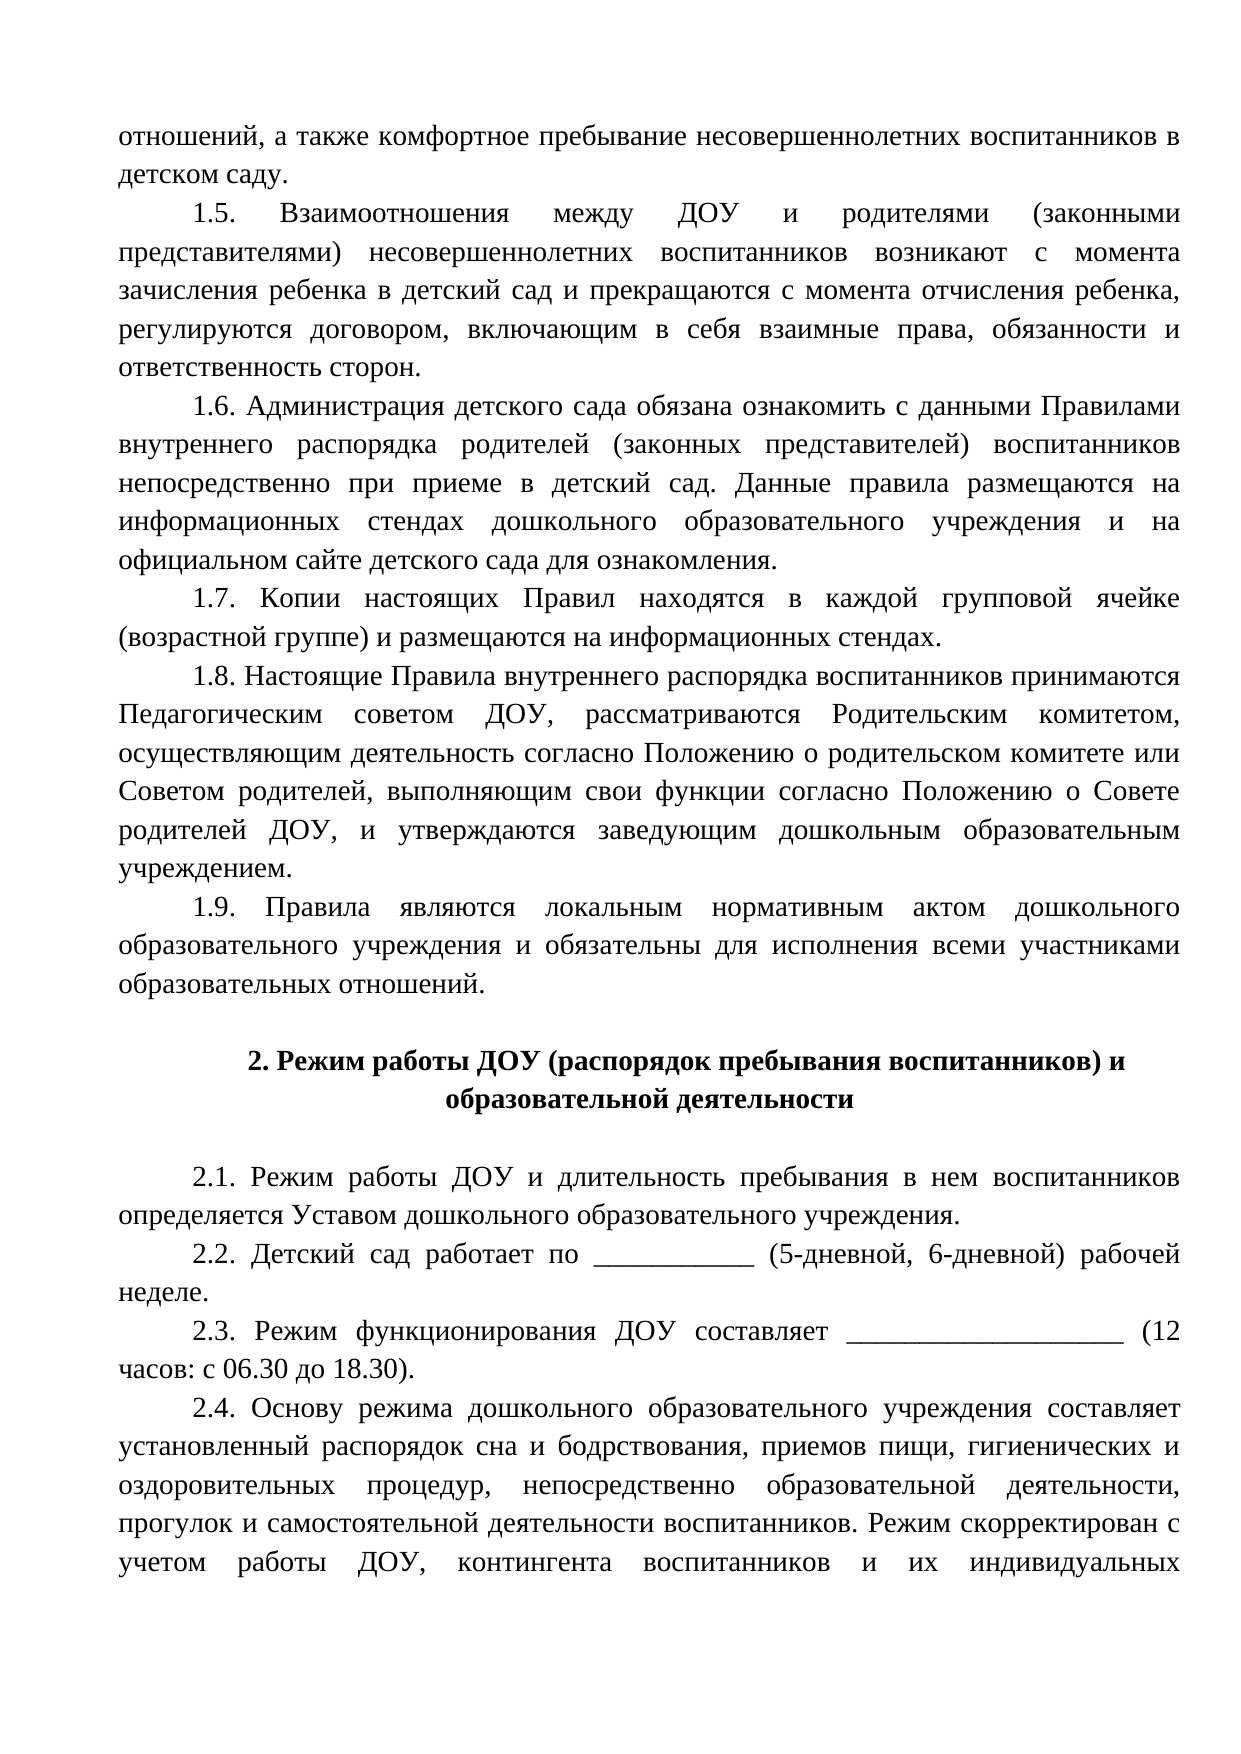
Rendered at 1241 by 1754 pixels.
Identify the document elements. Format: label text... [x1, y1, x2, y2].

text 1.9. Правила являются локальным нормативным актом дошкольного образовательного учреждения и обязательны для исполнения всеми участниками образовательных отношений. [118, 889, 1181, 999]
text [118, 1390, 1181, 1578]
text 1.8. Настоящие Правила внутреннего распорядка воспитанников принимаются Педагогическим советом ДОУ, рассматриваются Родительским комитетом, осуществляющим деятельность согласно Положению о родительском комитете или Советом родителей, выполняющим свои функции согласно Положению о Совете родителей ДОУ, и утверждаются заведующим дошкольным образовательным учреждением. [118, 658, 1181, 884]
text отношений, а также комфортное пребывание несовершеннолетних воспитанников в детском саду. [118, 118, 1181, 190]
text 2. Режим работы ДОУ (распорядок пребывания воспитанников) и образовательной деятельности [118, 1043, 1181, 1115]
text 2.3. Режим функционирования ДОУ составляет ___________________ (12 часов: с 06.30 до 18.30). [118, 1313, 1181, 1385]
text 1.7. Копии настоящих Правил находятся в каждой групповой ячейке (возрастной группе) и размещаются на информационных стендах. [118, 581, 1181, 653]
text 1.6. Администрация детского сада обязана ознакомить с данными Правилами внутреннего распорядка родителей (законных представителей) воспитанников непосредственно при приеме в детский сад. Данные правила размещаются на информационных стендах дошкольного образовательного учреждения и на официальном сайте детского сада для ознакомления. [118, 388, 1181, 576]
text 1.5. Взаимоотношения между ДОУ и родителями (законными представителями) несовершеннолетних воспитанников возникают с момента зачисления ребенка в детский сад и прекращаются с момента отчисления ребенка, регулируются договором, включающим в себя взаимные права, обязанности и ответственность сторон. [118, 195, 1181, 383]
text 2.2. Детский сад работает по ___________ (5-дневной, 6-дневной) рабочей неделе. [118, 1236, 1181, 1308]
text 2.1. Режим работы ДОУ и длительность пребывания в нем воспитанников определяется Уставом дошкольного образовательного учреждения. [118, 1159, 1181, 1231]
